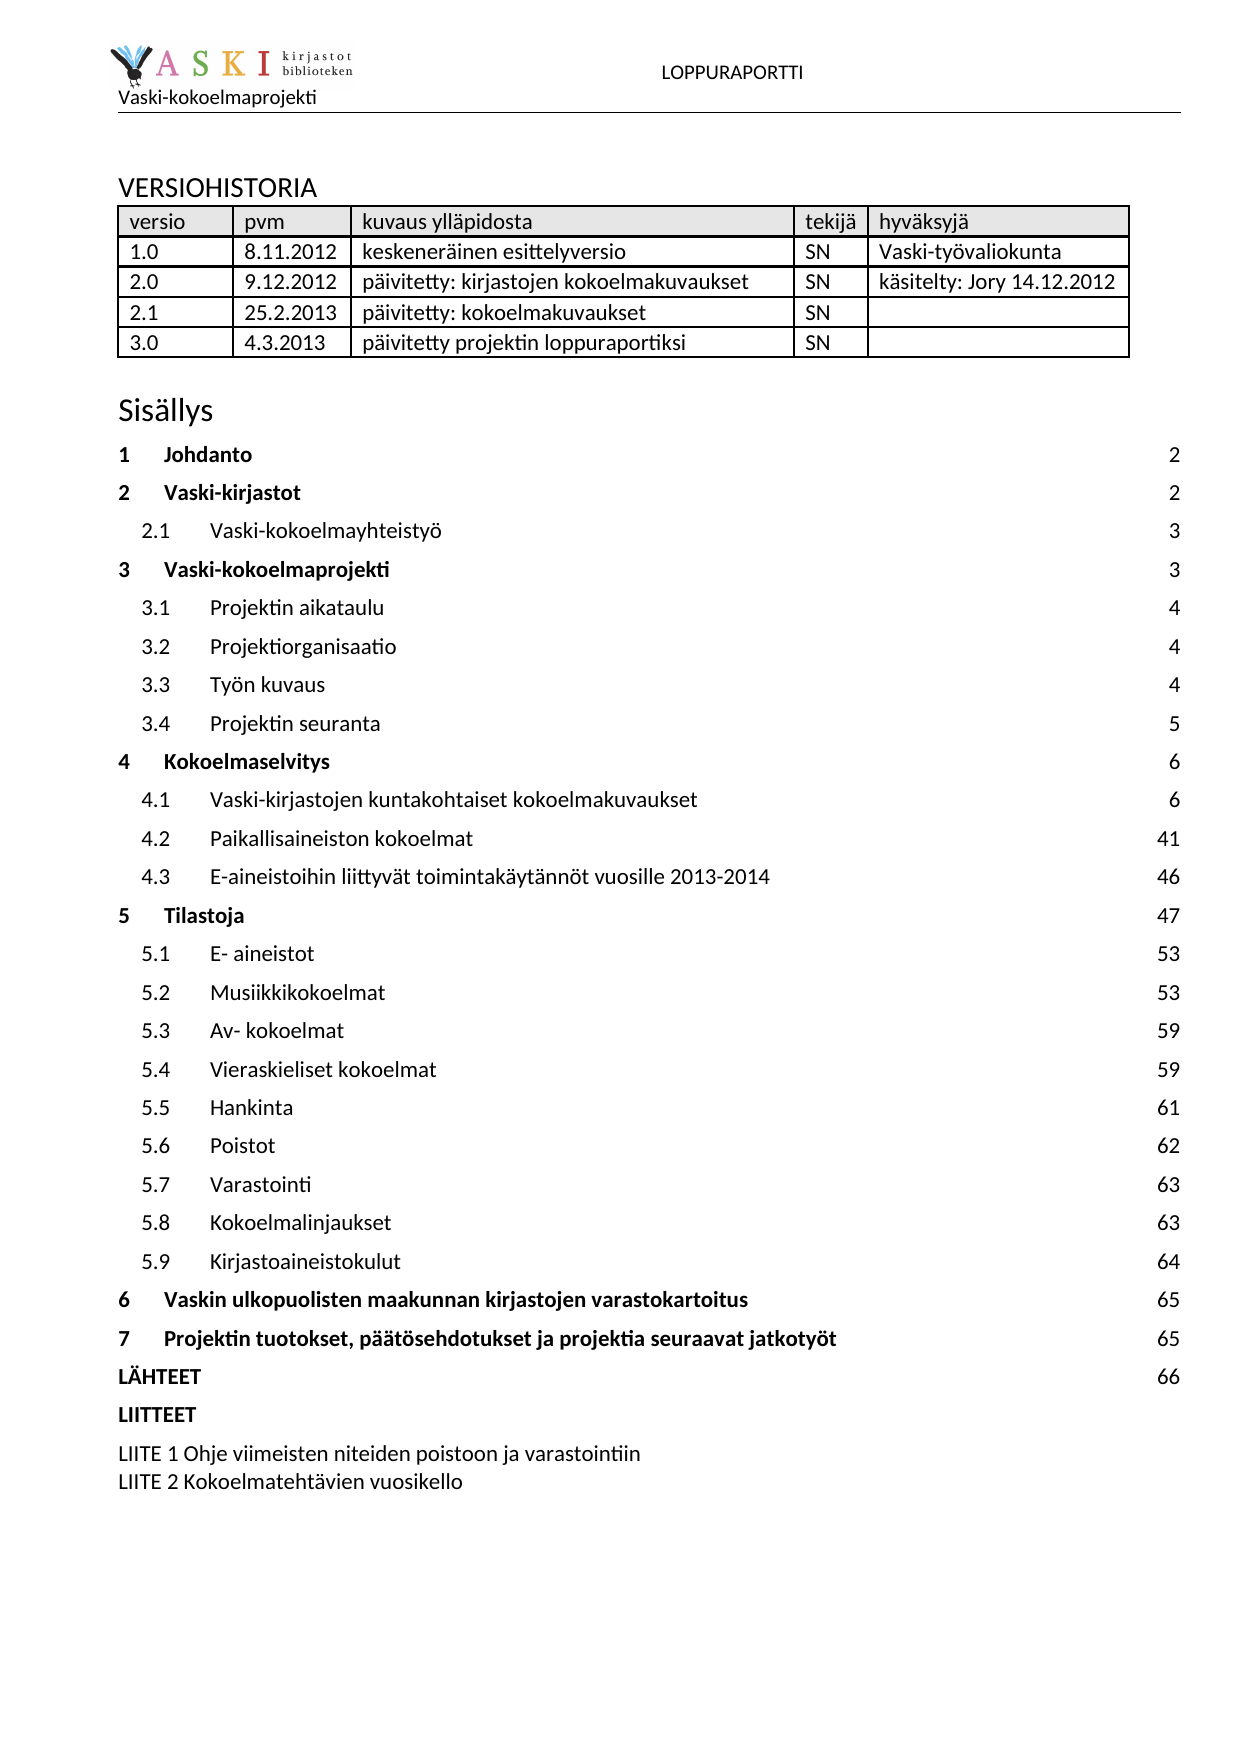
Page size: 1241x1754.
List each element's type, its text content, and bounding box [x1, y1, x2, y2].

table_cell [869, 298, 1128, 326]
text 3.1 Projektin aikataulu 4 [141, 593, 1181, 621]
table_cell 4.3.2013 [234, 328, 350, 356]
table_cell keskeneräinen esittelyversio [352, 238, 793, 265]
table_cell päivitetty: kokoelmakuvaukset [352, 298, 793, 326]
text 4 Kokoelmaselvitys 6 [118, 747, 1181, 775]
table_cell SN [795, 298, 867, 326]
text LIITE 2 Kokoelmatehtävien vuosikello [118, 1467, 1181, 1495]
table_cell päivitetty: kirjastojen kokoelmakuvaukset [352, 268, 793, 296]
table_cell SN [795, 268, 867, 296]
table_cell 2.0 [119, 268, 232, 296]
table_cell SN [795, 238, 867, 265]
text 4.1 Vaski-kirjastojen kuntakohtaiset kokoelmakuvaukset 6 [141, 786, 1181, 814]
table_cell Vaski-työvaliokunta [869, 238, 1128, 265]
table_cell 2.1 [119, 298, 232, 326]
table_header hyväksyjä [869, 207, 1128, 235]
text 5.3 Av- kokoelmat 59 [141, 1016, 1181, 1044]
table_cell käsitelty: Jory 14.12.2012 [869, 268, 1128, 296]
table_cell päivitetty projektin loppuraportiksi [352, 328, 793, 356]
table_header kuvaus ylläpidosta [352, 207, 793, 235]
text 4.3 E-aineistoihin liittyvät toimintakäytännöt vuosille 2013-2014 46 [141, 862, 1181, 891]
table_cell [869, 328, 1128, 356]
text VERSIOHISTORIA [118, 169, 1181, 205]
text 5 Tilastoja 47 [118, 901, 1181, 929]
text LIITE 1 Ohje viimeisten niteiden poistoon ja varastointiin [118, 1439, 1181, 1467]
table_header tekijä [795, 207, 867, 235]
text 5.4 Vieraskieliset kokoelmat 59 [141, 1055, 1181, 1083]
text 2 Vaski-kirjastot 2 [118, 478, 1181, 506]
table_header pvm [234, 207, 350, 235]
table_cell 1.0 [119, 238, 232, 265]
table_cell 25.2.2013 [234, 298, 350, 326]
table_cell 8.11.2012 [234, 238, 350, 265]
text 5.8 Kokoelmalinjaukset 63 [141, 1208, 1181, 1236]
text 3.3 Työn kuvaus 4 [141, 670, 1181, 698]
text 3.4 Projektin seuranta 5 [141, 709, 1181, 737]
table_header versio [119, 207, 232, 235]
table_cell SN [795, 328, 867, 356]
text 5.5 Hankinta 61 [141, 1093, 1181, 1121]
text 3 Vaski-kokoelmaprojekti 3 [118, 555, 1181, 583]
text 5.6 Poistot 62 [141, 1132, 1181, 1159]
text 4.2 Paikallisaineiston kokoelmat 41 [141, 824, 1181, 852]
text 5.9 Kirjastoaineistokulut 64 [141, 1247, 1181, 1275]
table_cell 9.12.2012 [234, 268, 350, 296]
text 3.2 Projektiorganisaatio 4 [141, 632, 1181, 660]
text LÄHTEET 66 [118, 1362, 1181, 1390]
text Sisällys [118, 388, 1181, 429]
text 5.1 E- aineistot 53 [141, 939, 1181, 967]
text 5.7 Varastointi 63 [141, 1170, 1181, 1198]
text LIITTEET [118, 1401, 1181, 1429]
text 6 Vaskin ulkopuolisten maakunnan kirjastojen varastokartoitus 65 [118, 1285, 1181, 1313]
picture [107, 39, 355, 93]
text 5.2 Musiikkikokoelmat 53 [141, 978, 1181, 1006]
text 1 Johdanto 2 [118, 440, 1181, 468]
table_cell 3.0 [119, 328, 232, 356]
text 2.1 Vaski-kokoelmayhteistyö 3 [141, 517, 1181, 544]
text 7 Projektin tuotokset, päätösehdotukset ja projektia seuraavat jatkotyöt 65 [118, 1324, 1181, 1352]
